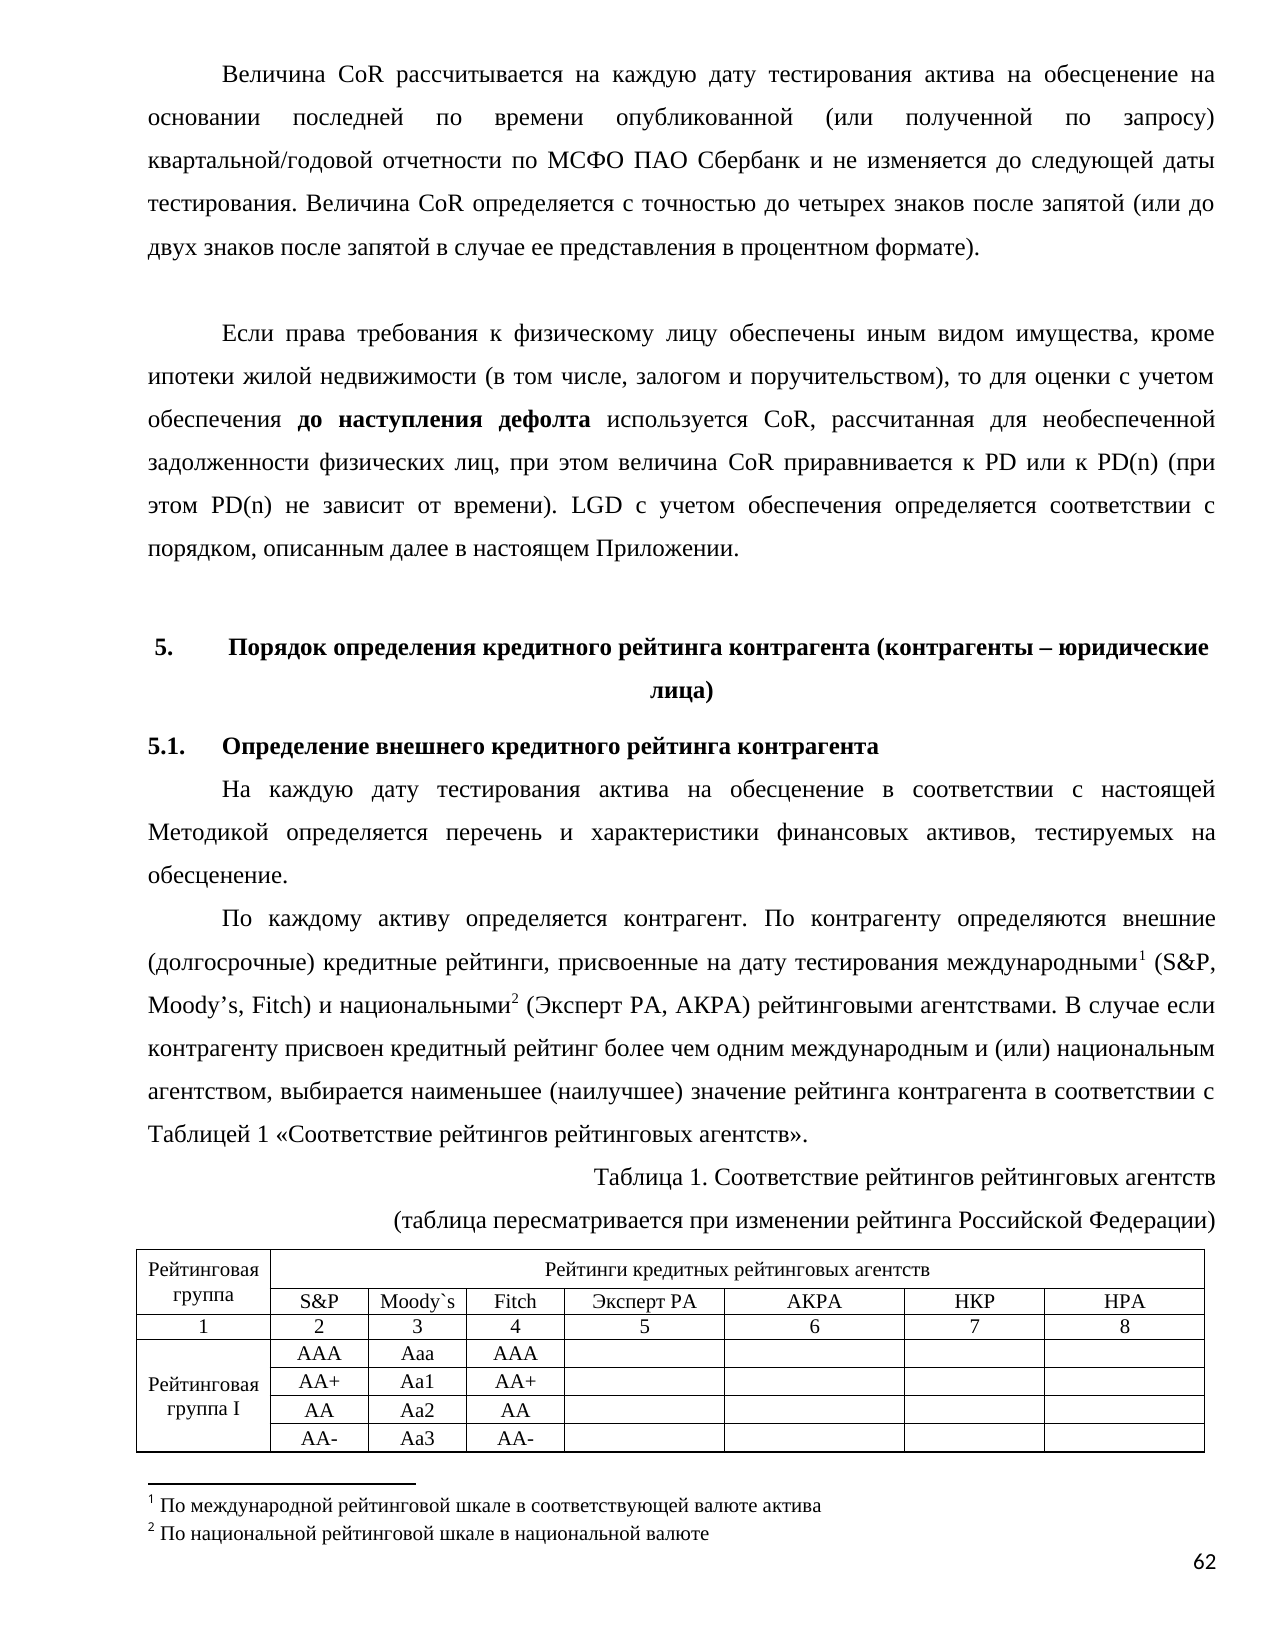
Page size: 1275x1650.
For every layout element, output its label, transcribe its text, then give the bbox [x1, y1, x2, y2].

list На каждую дату тестирования актива на обесценение в соответствии с настоящей Методикой определяется перечень и характеристики финансовых активов, тестируемых на обесценение. [148, 774, 1216, 889]
table_cell [1045, 1340, 1204, 1367]
table_header Рейтинги кредитных рейтинговых агентств [271, 1250, 1204, 1288]
table_cell [905, 1340, 1044, 1367]
table_cell Moody`s [369, 1289, 466, 1313]
table_cell [725, 1368, 904, 1395]
table_header Рейтинговая группа [137, 1250, 270, 1313]
table_cell 5 [565, 1315, 724, 1338]
table_cell НКР [905, 1289, 1044, 1313]
table_cell [725, 1396, 904, 1423]
table_cell 8 [1045, 1315, 1204, 1338]
table_cell [725, 1340, 904, 1367]
table_cell Aa3 [369, 1424, 466, 1451]
table_cell Aa1 [369, 1368, 466, 1395]
table_cell [565, 1368, 724, 1395]
list Порядок определения кредитного рейтинга контрагента (контрагенты – юридические лица) [148, 632, 1216, 704]
table_cell [565, 1424, 724, 1451]
table_cell Fitch [467, 1289, 564, 1313]
table_cell AA+ [271, 1368, 368, 1395]
table_cell [725, 1424, 904, 1451]
text Таблица 1. Соответствие рейтингов рейтинговых агентств [148, 1162, 1216, 1191]
table_cell [905, 1424, 1044, 1451]
table_cell [905, 1368, 1044, 1395]
table_cell Рейтинговая группа I [137, 1340, 270, 1451]
list Определение внешнего кредитного рейтинга контрагента [148, 731, 1216, 760]
text Величина CoR рассчитывается на каждую дату тестирования актива на обесценение на основании последней по времени опубликованной (или полученной по запросу) квартальной/годовой отчетности по МСФО ПАО Сбербанк и не изменяется до следующей даты тестирования. Величина CoR определяется с точностью до четырех знаков после запятой (или до двух знаков после запятой в случае ее представления в процентном формате). [148, 59, 1216, 260]
table_cell AA [271, 1396, 368, 1423]
table_cell AAA [467, 1340, 564, 1367]
table_cell [565, 1396, 724, 1423]
table_cell 4 [467, 1315, 564, 1338]
text (таблица пересматривается при изменении рейтинга Российской Федерации) [148, 1205, 1216, 1234]
table_cell [905, 1396, 1044, 1423]
text Если права требования к физическому лицу обеспечены иным видом имущества, кроме ипотеки жилой недвижимости (в том числе, залогом и поручительством), то для оценки с учетом обеспечения до наступления дефолта используется CoR, рассчитанная для необеспеченной задолженности физических лиц, при этом величина CoR приравнивается к PD или к PD(n) (при этом PD(n) не зависит от времени). LGD с учетом обеспечения определяется соответствии с порядком, описанным далее в настоящем Приложении. [148, 318, 1216, 562]
table_cell S&P [271, 1289, 368, 1313]
table_cell [1045, 1424, 1204, 1451]
table_cell 1 [137, 1315, 270, 1338]
table_cell 6 [725, 1315, 904, 1338]
table_cell АКРА [725, 1289, 904, 1313]
table_cell AA [467, 1396, 564, 1423]
table_cell 2 [271, 1315, 368, 1338]
table_cell Aaa [369, 1340, 466, 1367]
table_cell AA- [467, 1424, 564, 1451]
table_cell AA- [271, 1424, 368, 1451]
text По каждому активу определяется контрагент. По контрагенту определяются внешние (долгосрочные) кредитные рейтинги, присвоенные на дату тестирования международными (S&P, Moody’s, Fitch) и национальными (Эксперт РА, АКРА) рейтинговыми агентствами. В случае если контрагенту присвоен кредитный рейтинг более чем одним международным и (или) национальным агентством, выбирается наименьшее (наилучшее) значение рейтинга контрагента в соответствии с Таблицей 1 «Соответствие рейтингов рейтинговых агентств». [148, 903, 1216, 1148]
table_cell Aa2 [369, 1396, 466, 1423]
table_cell [565, 1340, 724, 1367]
table_cell Эксперт РА [565, 1289, 724, 1313]
table_cell [1045, 1396, 1204, 1423]
table_cell [1045, 1368, 1204, 1395]
table_cell НРА [1045, 1289, 1204, 1313]
table_cell 3 [369, 1315, 466, 1338]
table_cell 7 [905, 1315, 1044, 1338]
table_cell AA+ [467, 1368, 564, 1395]
table_cell AAA [271, 1340, 368, 1367]
